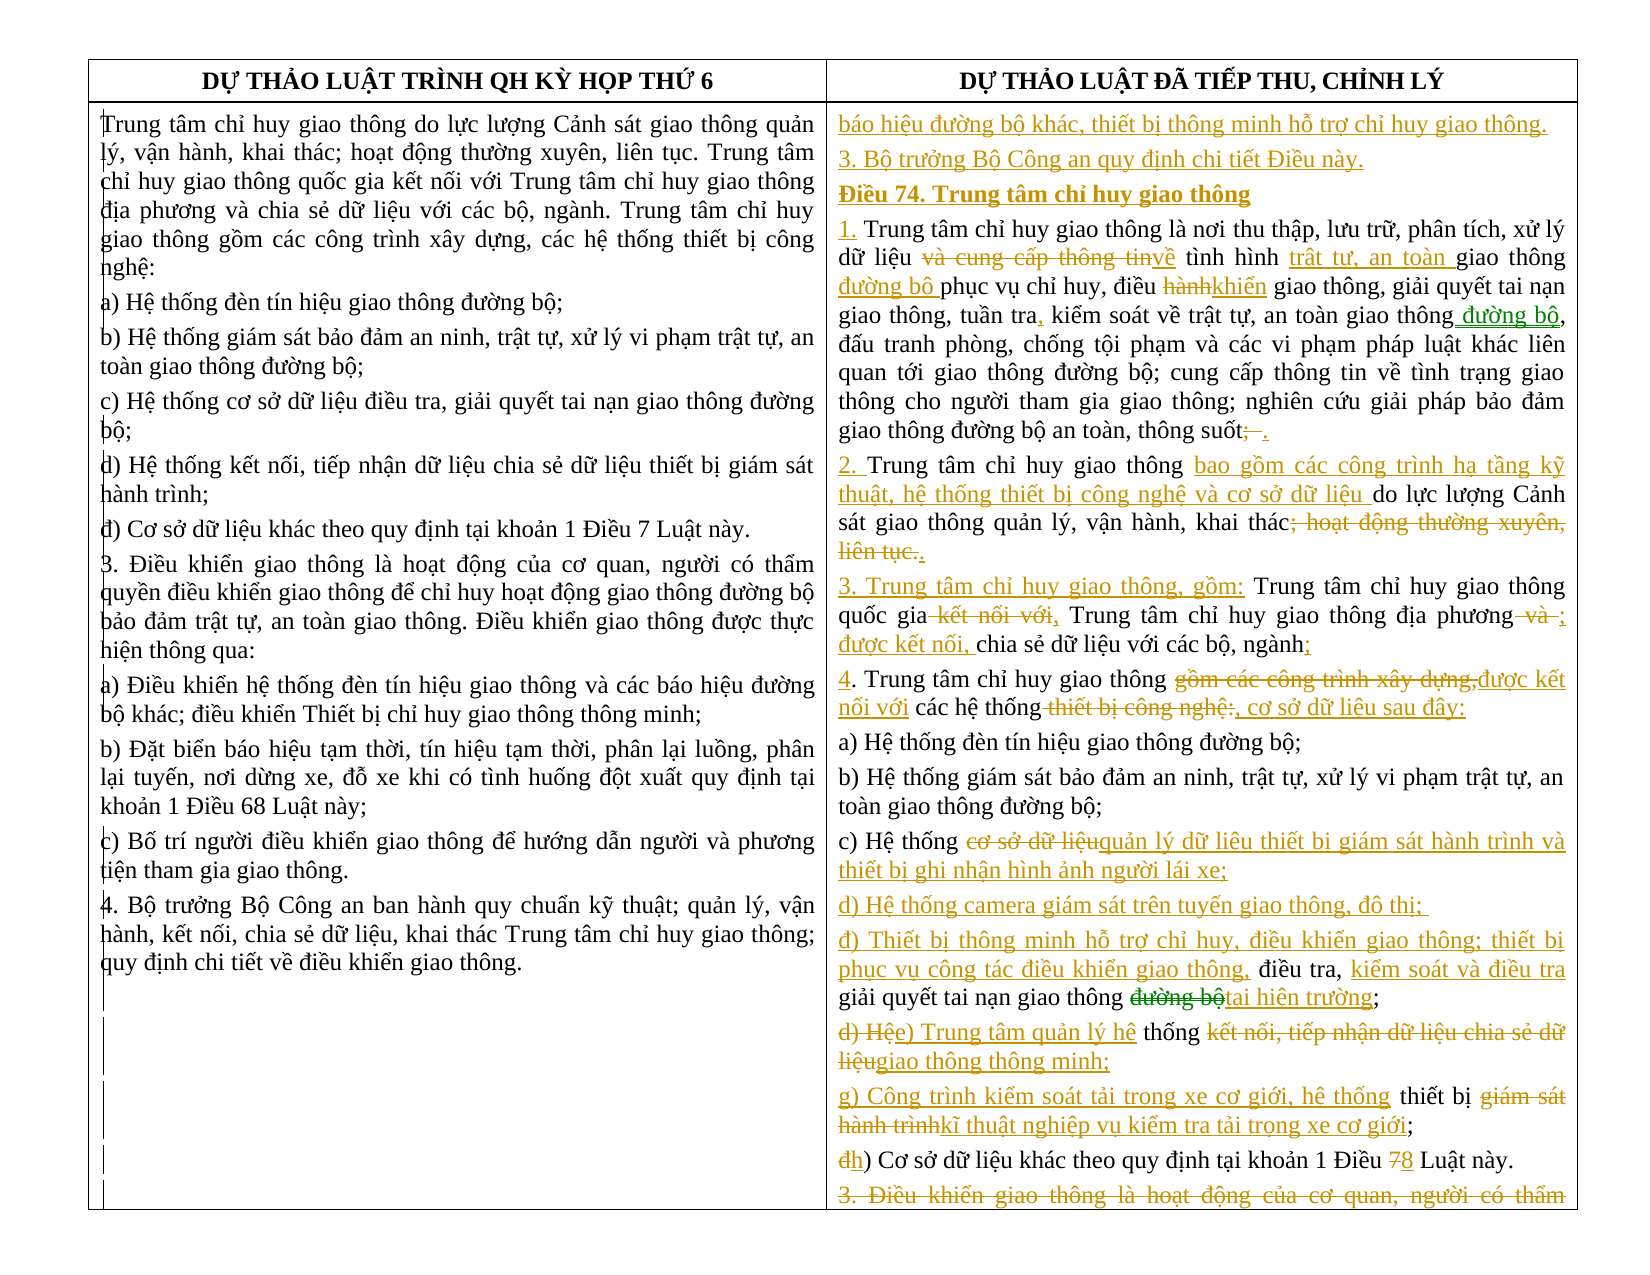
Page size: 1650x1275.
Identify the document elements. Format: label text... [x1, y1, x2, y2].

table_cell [89, 103, 826, 1209]
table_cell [827, 103, 1577, 1209]
table_header DỰ THẢO LUẬT ĐÃ TIẾP THU, CHỈNH LÝ [827, 60, 1577, 101]
table_header DỰ THẢO LUẬT TRÌNH QH KỲ HỌP THỨ 6 [89, 60, 826, 101]
